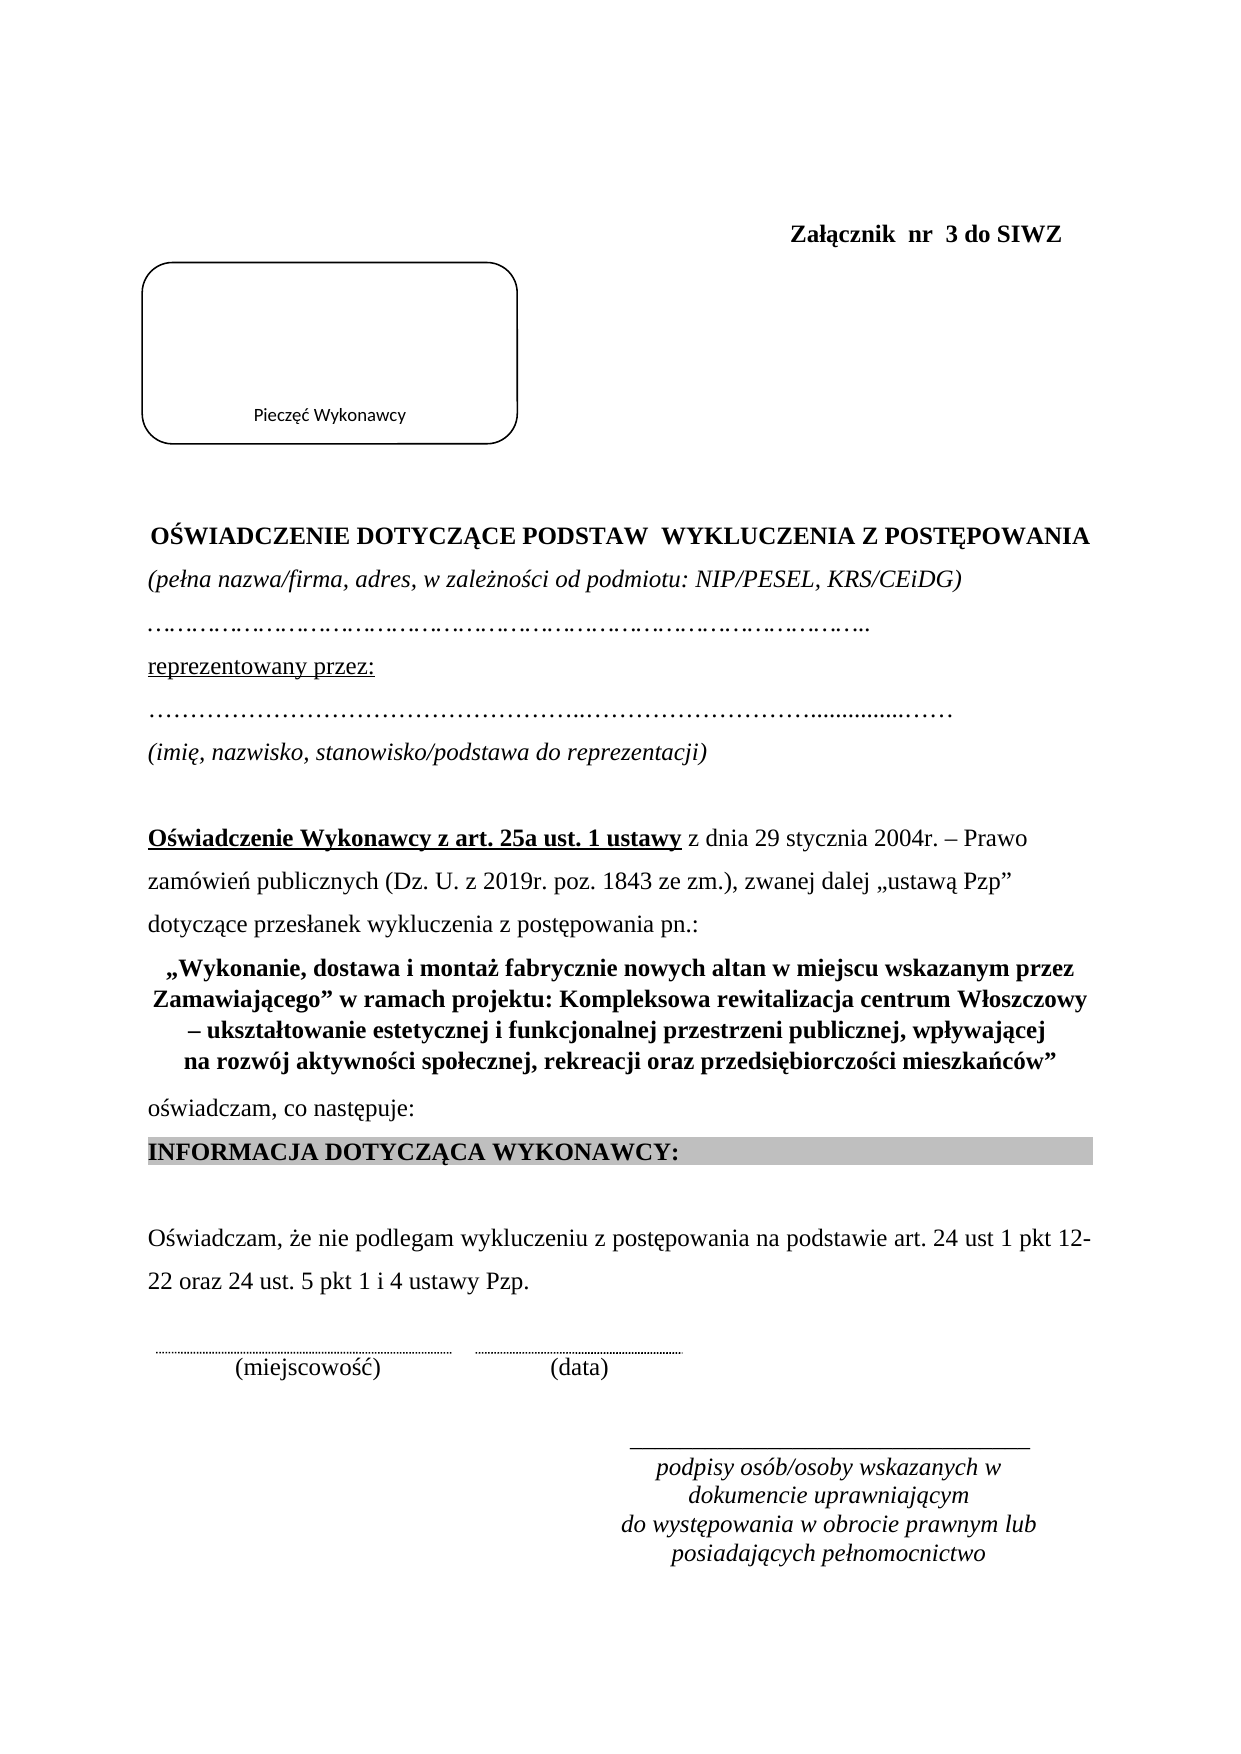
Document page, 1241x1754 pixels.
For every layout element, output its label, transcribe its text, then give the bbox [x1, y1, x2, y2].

text ……………………………………………..………………………...............…… [148, 694, 1093, 723]
text Załącznik nr 3 do SIWZ [148, 219, 1062, 248]
text (imię, nazwisko, stanowisko/podstawa do reprezentacji) [148, 737, 1093, 766]
text …………………………………………………………………………………….. [148, 608, 1093, 636]
text oświadczam, co następuje: [148, 1093, 1093, 1122]
text podpisy osób/osoby wskazanych w dokumencie uprawniającym [598, 1452, 1062, 1509]
text OŚWIADCZENIE DOTYCZĄCE PODSTAW WYKLUCZENIA Z POSTĘPOWANIA [148, 521, 1093, 550]
text do występowania w obrocie prawnym lub posiadających pełnomocnictwo [598, 1509, 1062, 1567]
text Oświadczenie Wykonawcy z art. 25a ust. 1 ustawy z dnia 29 stycznia 2004r. – Prawo zamówień publicznych (Dz. U. z 2019r. poz. 1843 ze zm.), zwanej dalej „ustawą Pzp” dotyczące przesłanek wykluczenia z postępowania pn.: [148, 823, 1093, 938]
text reprezentowany przez: [148, 651, 1093, 679]
text INFORMACJA DOTYCZĄCA WYKONAWCY: [148, 1137, 1093, 1165]
text „Wykonanie, dostawa i montaż fabrycznie nowych altan w miejscu wskazanym przez Zamawiającego” w ramach projektu: Kompleksowa rewitalizacja centrum Włoszczowy – ukształtowanie estetycznej i funkcjonalnej przestrzeni publicznej, wpływającej na rozwój aktywności społecznej, rekreacji oraz przedsiębiorczości mieszkańców” [148, 953, 1093, 1074]
text (pełna nazwa/firma, adres, w zależności od podmiotu: NIP/PESEL, KRS/CEiDG) [148, 564, 1093, 593]
table_header (data) [468, 1352, 691, 1394]
text ________________________________ [598, 1423, 1062, 1452]
text Oświadczam, że nie podlegam wykluczeniu z postępowania na podstawie art. 24 ust 1 pkt 12-22 oraz 24 ust. 5 pkt 1 i 4 ustawy Pzp. [148, 1223, 1093, 1295]
table_header (miejscowość) [148, 1352, 468, 1394]
